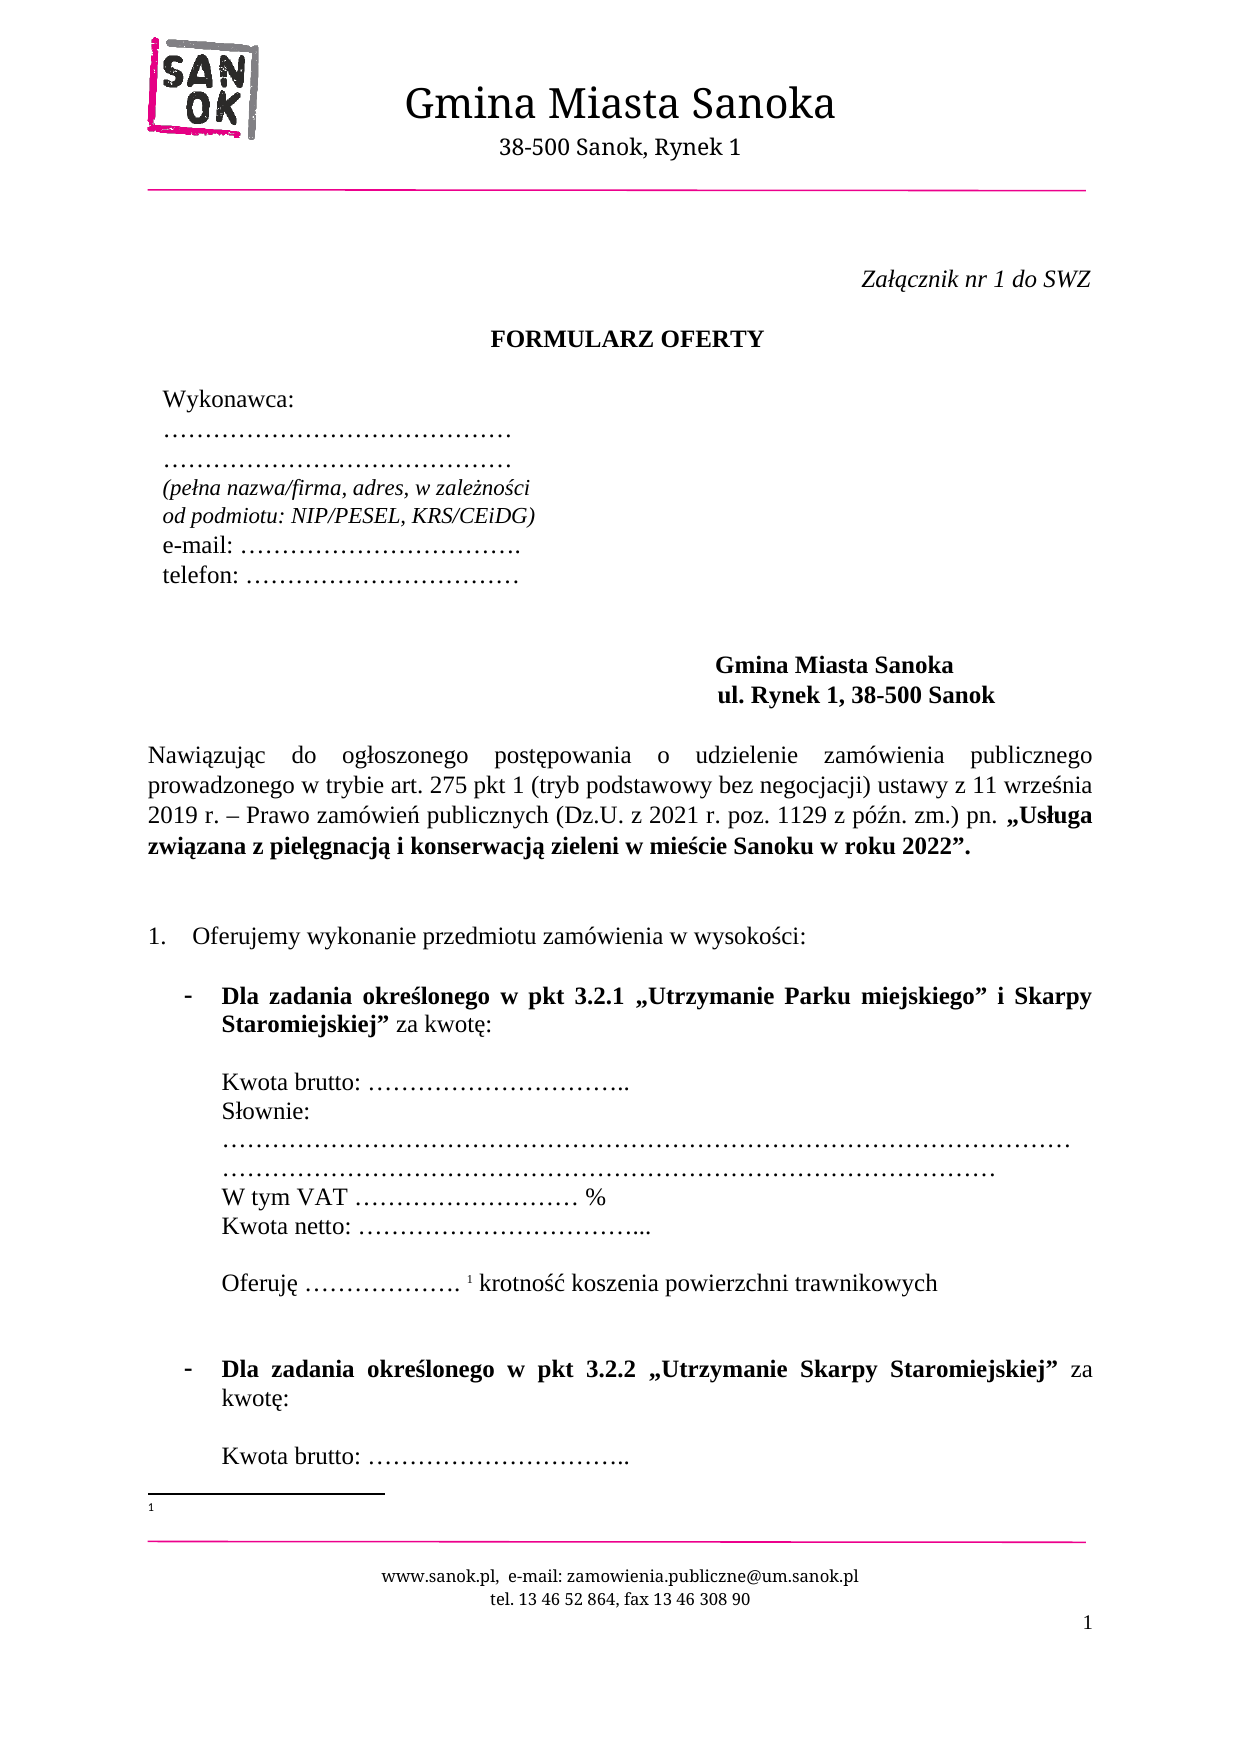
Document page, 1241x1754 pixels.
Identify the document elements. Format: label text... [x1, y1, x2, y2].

text Załącznik nr 1 do SWZ [148, 264, 1093, 292]
text Kwota brutto: ………………………….. [163, 1441, 1093, 1469]
text W tym VAT ……………………… % [163, 1182, 1093, 1211]
text e-mail: ……………………………. [162, 530, 1093, 558]
picture [147, 37, 259, 140]
list Dla zadania określonego w pkt 3.2.2 „Utrzymanie Skarpy Staromiejskiej” za kwotę: [184, 1354, 1093, 1412]
text Wykonawca: [162, 384, 1093, 413]
list Dla zadania określonego w pkt 3.2.1 „Utrzymanie Parku miejskiego” i Skarpy Staromiejskiej” za kwotę: [184, 981, 1093, 1038]
text telefon: …………………………… [162, 560, 1093, 588]
list Oferujemy wykonanie przedmiotu zamówienia w wysokości: [148, 921, 1093, 950]
text Nawiązując do ogłoszonego postępowania o udzielenie zamówienia publicznego prowadzonego w trybie art. 275 pkt 1 (tryb podstawowy bez negocjacji) ustawy z 11 września 2019 r. – Prawo zamówień publicznych (Dz.U. z 2021 r. poz. 1129 z późn. zm.) pn. „Usługa związana z pielęgnacją i konserwacją zieleni w mieście Sanoku w roku 2022”. [148, 740, 1093, 859]
text od podmiotu: NIP/PESEL, KRS/CEiDG) [162, 502, 1093, 528]
text Gmina Miasta Sanoka [162, 650, 1093, 679]
text FORMULARZ OFERTY [162, 324, 1093, 353]
text …………………………………… [162, 414, 1093, 443]
text (pełna nazwa/firma, adres, w zależności [162, 474, 1093, 501]
text Kwota brutto: ………………………….. [163, 1067, 1093, 1096]
text …………………………………… [162, 444, 1093, 473]
text Oferuję ………………. krotność koszenia powierzchni trawnikowych [163, 1268, 1093, 1297]
text ul. Rynek 1, 38-500 Sanok [162, 680, 1093, 709]
text Słownie:…………………………………………………………………………………………………………………………………………………………………………… [221, 1096, 1093, 1182]
text Kwota netto: ……………………………... [163, 1211, 1093, 1239]
